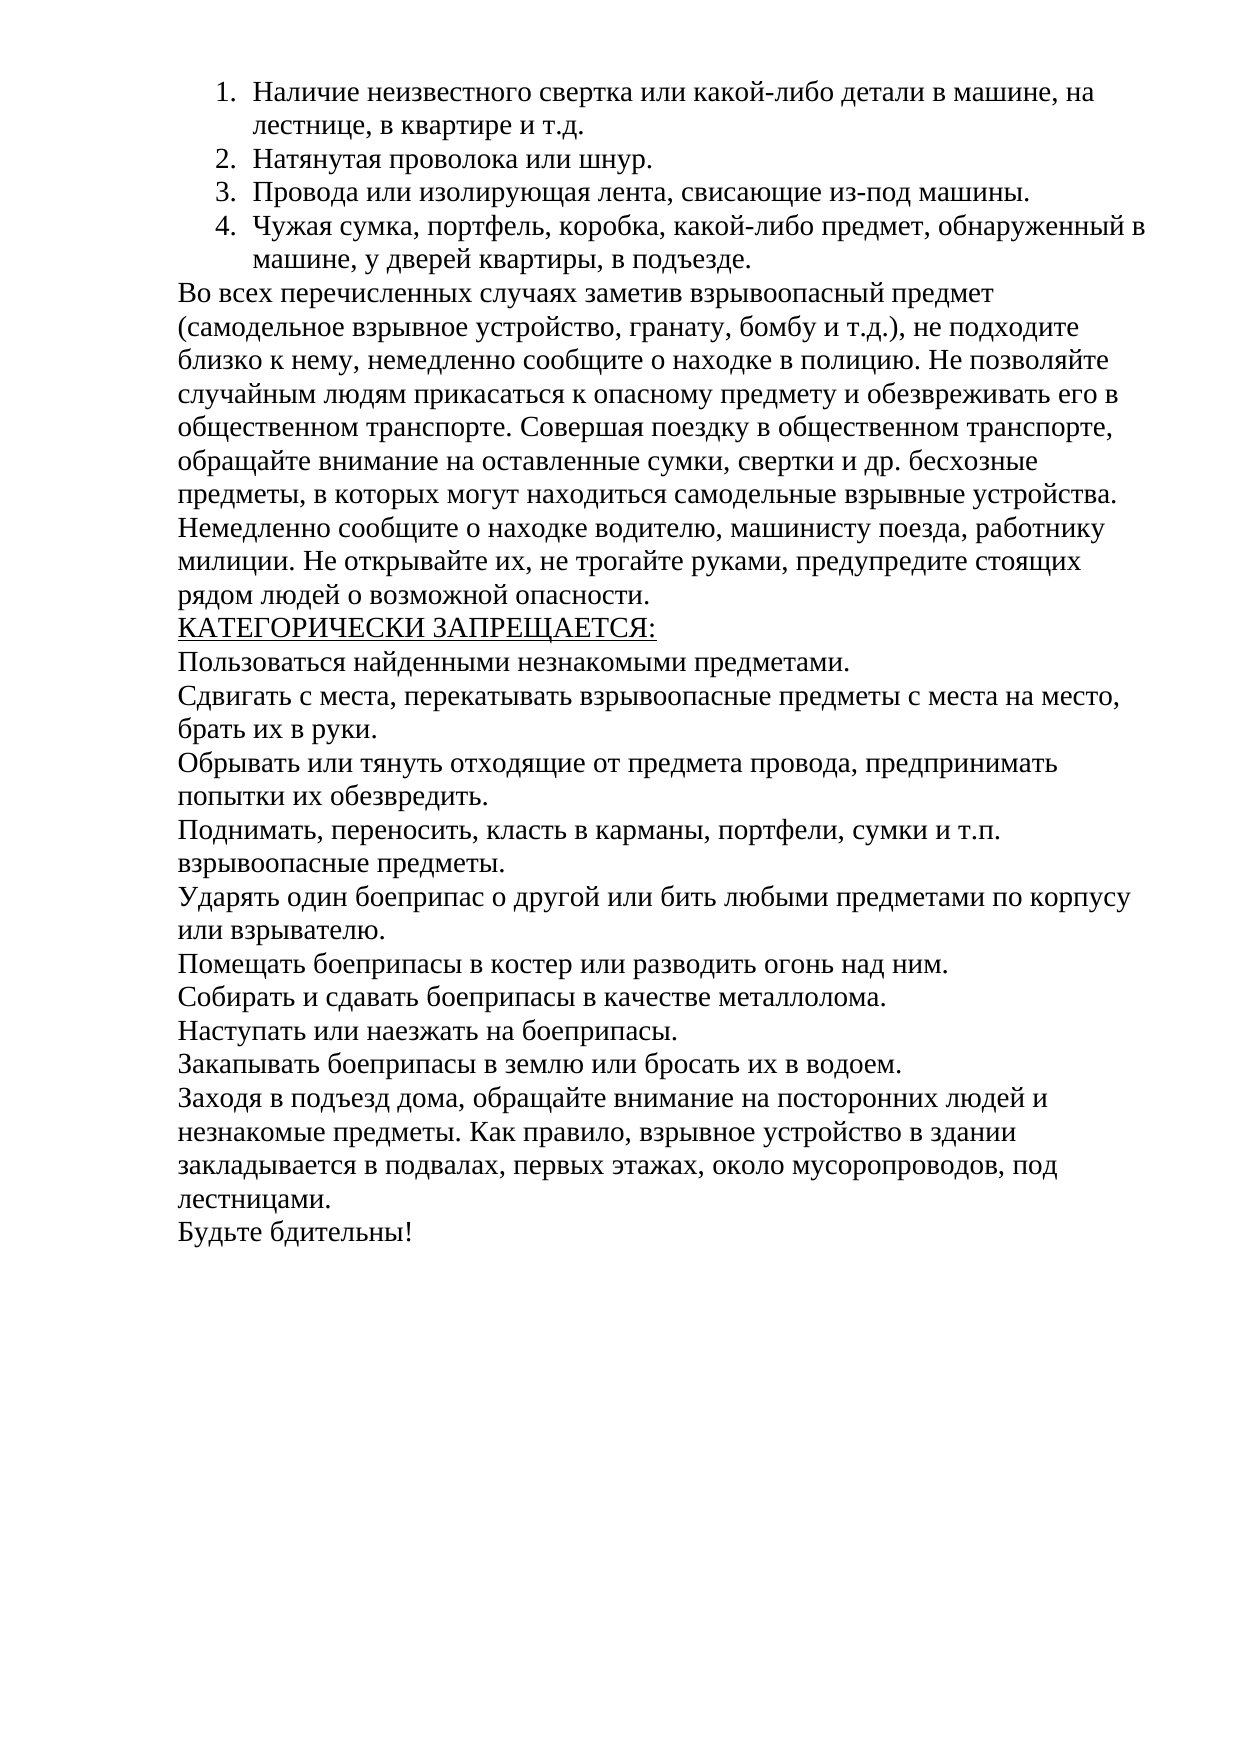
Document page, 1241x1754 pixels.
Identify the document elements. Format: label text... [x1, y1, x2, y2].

text Сдвигать с места, перекатывать взрывоопасные предметы с места на место, брать их в руки. [177, 678, 1152, 745]
text Помещать боеприпасы в костер или разводить огонь над ним. [177, 946, 1152, 979]
text Наступать или наезжать на боеприпасы. [177, 1013, 1152, 1047]
text Заходя в подъезд дома, обращайте внимание на посторонних людей и незнакомые предметы. Как правило, взрывное устройство в здании закладывается в подвалах, первых этажах, около мусоропроводов, под лестницами. [177, 1080, 1152, 1214]
text Будьте бдительны! [177, 1214, 1152, 1248]
text КАТЕГОРИЧЕСКИ ЗАПРЕЩАЕТСЯ: [177, 611, 1152, 644]
text Ударять один боеприпас о другой или бить любыми предметами по корпусу или взрывателю. [177, 879, 1152, 946]
list Чужая сумка, портфель, коробка, какой-либо предмет, обнаруженный в машине, у дверей квартиры, в подъезде. [215, 208, 1152, 275]
text Поднимать, переносить, класть в карманы, портфели, сумки и т.п. взрывоопасные предметы. [177, 812, 1152, 879]
list Провода или изолирующая лента, свисающие из-под машины. [215, 174, 1152, 208]
text Собирать и сдавать боеприпасы в качестве металлолома. [177, 979, 1152, 1013]
list Натянутая проволока или шнур. [215, 141, 1152, 174]
text Во всех перечисленных случаях заметив взрывоопасный предмет (самодельное взрывное устройство, гранату, бомбу и т.д.), не подходите близко к нему, немедленно сообщите о находке в полицию. Не позволяйте случайным людям прикасаться к опасному предмету и обезвреживать его в общественном транспорте. Совершая поездку в общественном транспорте, обращайте внимание на оставленные сумки, свертки и др. бесхозные предметы, в которых могут находиться самодельные взрывные устройства. Немедленно сообщите о находке водителю, машинисту поезда, работнику милиции. Не открывайте их, не трогайте руками, предупредите стоящих рядом людей о возможной опасности. [177, 275, 1152, 611]
list Наличие неизвестного свертка или какой-либо детали в машине, на лестнице, в квартире и т.д. [215, 74, 1152, 141]
text Закапывать боеприпасы в землю или бросать их в водоем. [177, 1047, 1152, 1080]
text Пользоваться найденными незнакомыми предметами. [177, 644, 1152, 678]
text Обрывать или тянуть отходящие от предмета провода, предпринимать попытки их обезвредить. [177, 745, 1152, 812]
